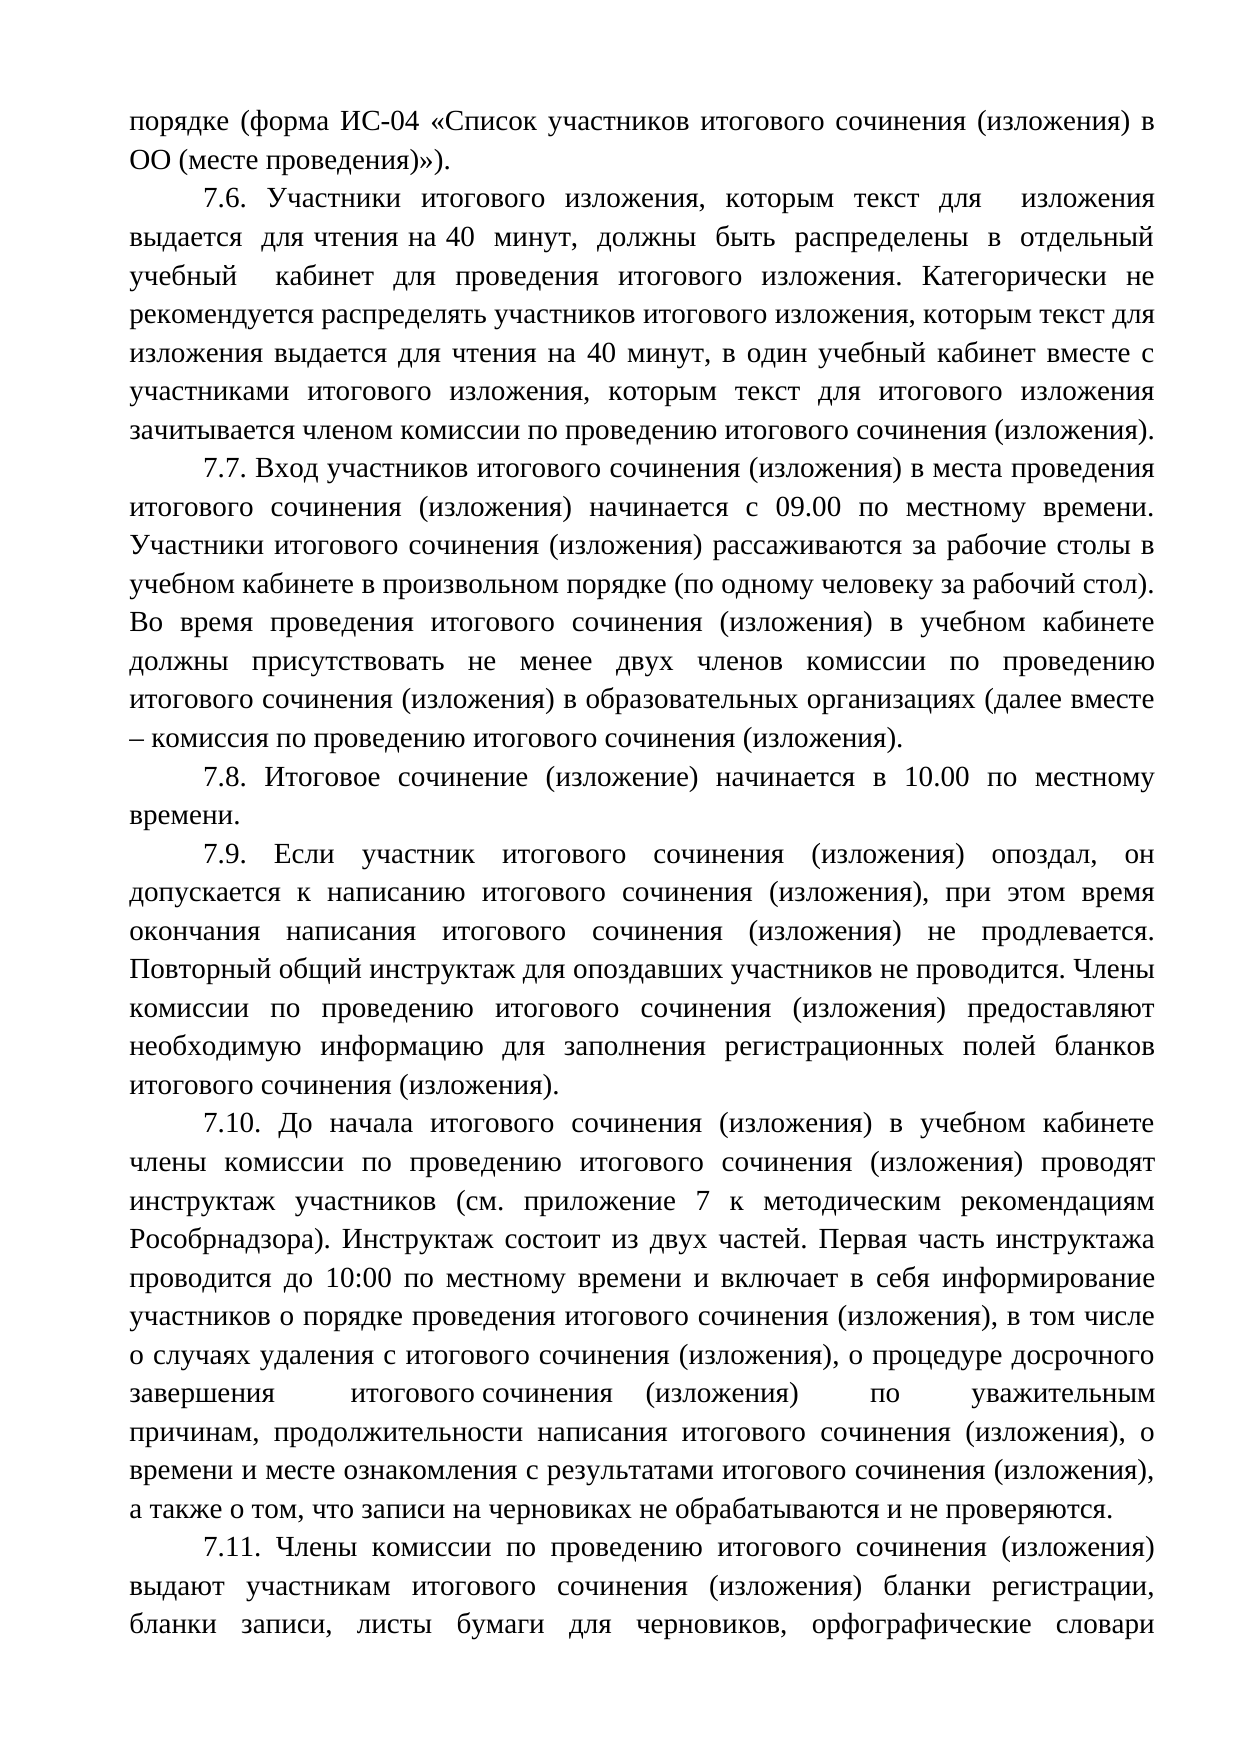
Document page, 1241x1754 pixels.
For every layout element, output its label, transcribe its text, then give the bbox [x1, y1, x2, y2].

text 7.8. Итоговое сочинение (изложение) начинается в 10.00 по местному времени. [129, 759, 1156, 831]
text 7.6. Участники итогового изложения, которым текст для изложения выдается для чтения на 40 минут, должны быть распределены в отдельный учебный кабинет для проведения итогового изложения. Категорически не рекомендуется распределять участников итогового изложения, которым текст для изложения выдается для чтения на 40 минут, в один учебный кабинет вместе с участниками итогового изложения, которым текст для итогового изложения зачитывается членом комиссии по проведению итогового сочинения (изложения). [129, 181, 1156, 445]
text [129, 1529, 1156, 1640]
text 7.10. До начала итогового сочинения (изложения) в учебном кабинете члены комиссии по проведению итогового сочинения (изложения) проводят инструктаж участников (см. приложение 7 к методическим рекомендациям Рособрнадзора). Инструктаж состоит из двух частей. Первая часть инструктажа проводится до 10:00 по местному времени и включает в себя информирование участников о порядке проведения итогового сочинения (изложения), в том числе о случаях удаления с итогового сочинения (изложения), о процедуре досрочного завершения итогового сочинения (изложения) по уважительным причинам, продолжительности написания итогового сочинения (изложения), о времени и месте ознакомления с результатами итогового сочинения (изложения), а также о том, что записи на черновиках не обрабатываются и не проверяются. [129, 1106, 1156, 1524]
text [129, 103, 1156, 176]
text 7.9. Если участник итогового сочинения (изложения) опоздал, он допускается к написанию итогового сочинения (изложения), при этом время окончания написания итогового сочинения (изложения) не продлевается. Повторный общий инструктаж для опоздавших участников не проводится. Члены комиссии по проведению итогового сочинения (изложения) предоставляют необходимую информацию для заполнения регистрационных полей бланков итогового сочинения (изложения). [129, 836, 1156, 1101]
text 7.7. Вход участников итогового сочинения (изложения) в места проведения итогового сочинения (изложения) начинается с 09.00 по местному времени. Участники итогового сочинения (изложения) рассаживаются за рабочие столы в учебном кабинете в произвольном порядке (по одному человеку за рабочий стол). Во время проведения итогового сочинения (изложения) в учебном кабинете должны присутствовать не менее двух членов комиссии по проведению итогового сочинения (изложения) в образовательных организациях (далее вместе – комиссия по проведению итогового сочинения (изложения). [129, 450, 1156, 754]
